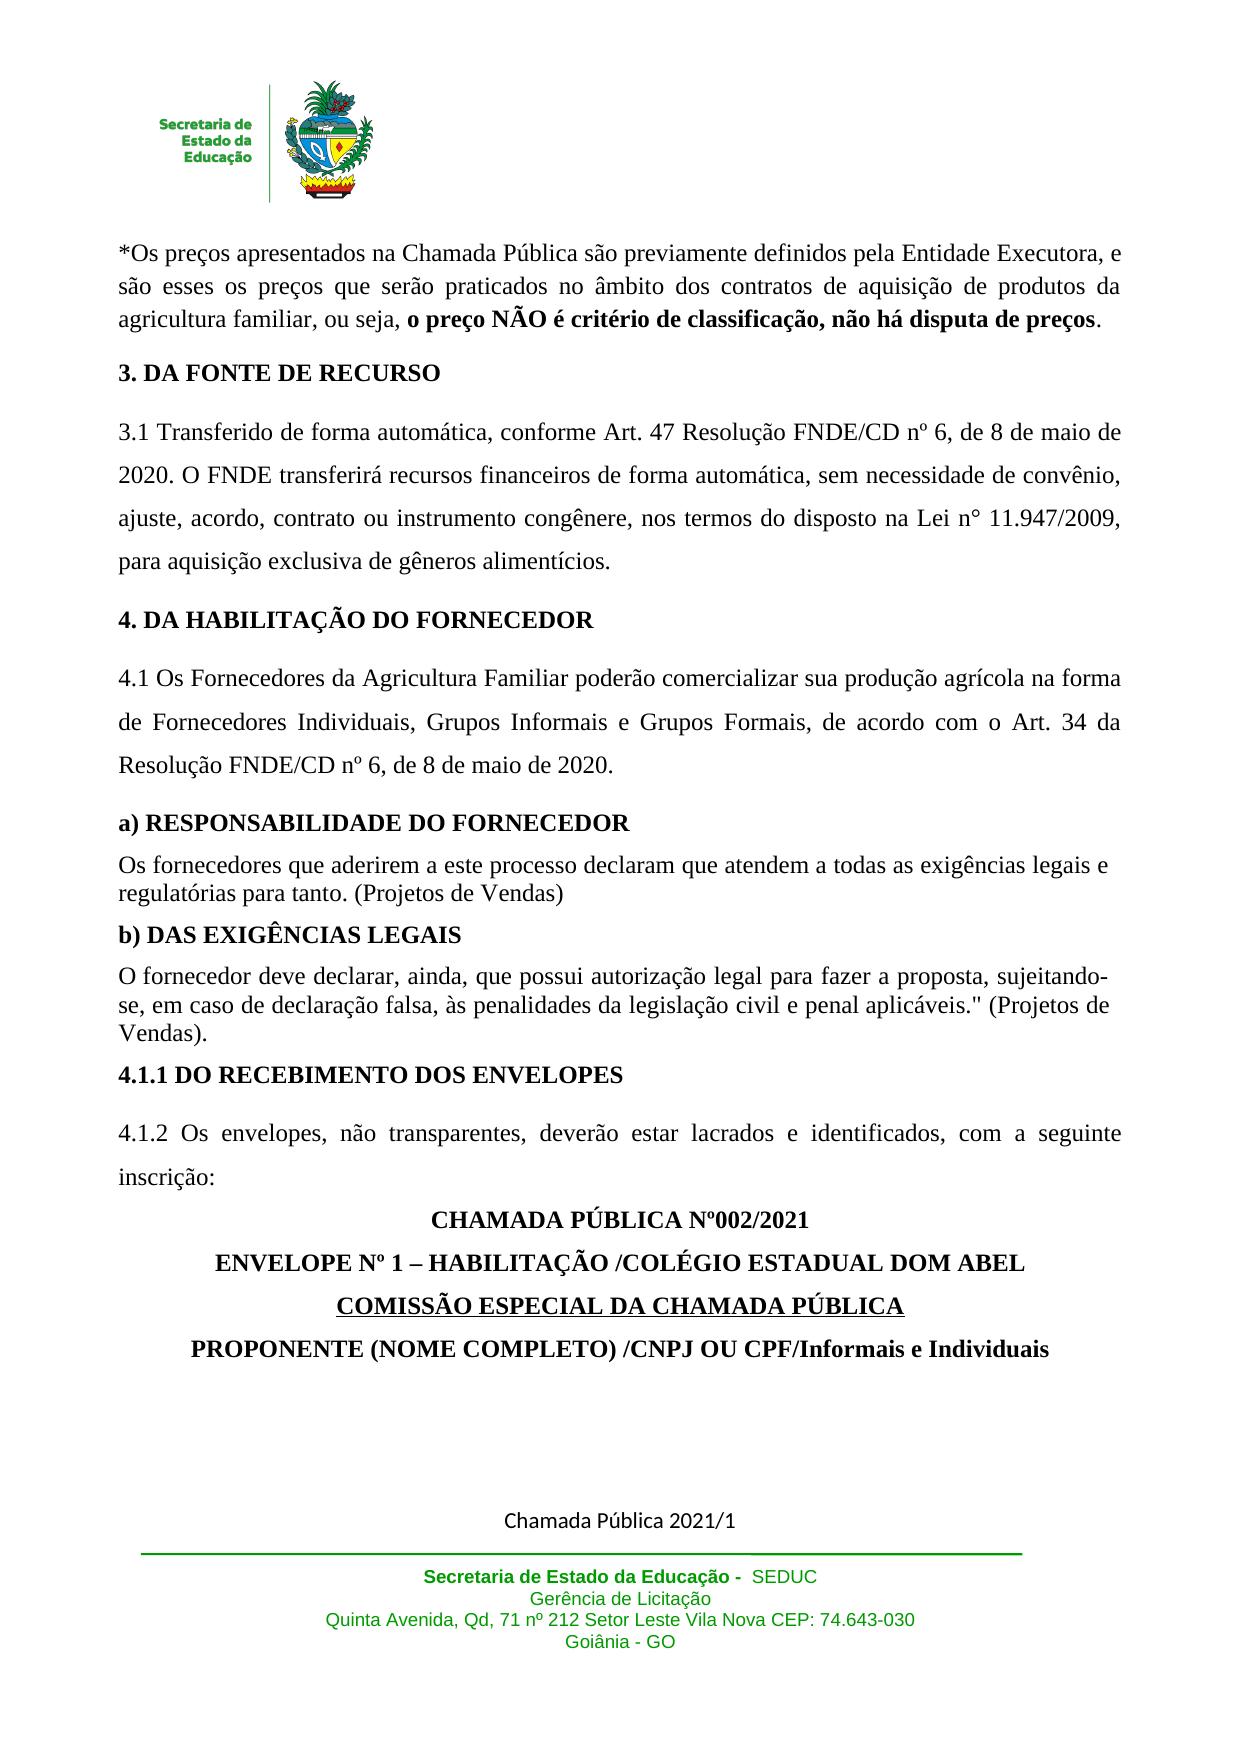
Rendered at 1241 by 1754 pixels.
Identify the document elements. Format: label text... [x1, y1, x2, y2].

text ENVELOPE Nº 1 – HABILITAÇÃO /COLÉGIO ESTADUAL DOM ABEL [118, 1248, 1122, 1277]
text CHAMADA PÚBLICA Nº002/2021 [118, 1205, 1122, 1233]
text O fornecedor deve declarar, ainda, que possui autorização legal para fazer a proposta, sujeitando-se, em caso de declaração falsa, às penalidades da legislação civil e penal aplicáveis." (Projetos de Vendas). [118, 961, 1110, 1047]
text 4.1.2 Os envelopes, não transparentes, deverão estar lacrados e identificados, com a seguinte inscrição: [118, 1118, 1122, 1190]
text Os fornecedores que aderirem a este processo declaram que atendem a todas as exigências legais e regulatórias para tanto. (Projetos de Vendas) [118, 850, 1110, 907]
text *Os preços apresentados na Chamada Pública são previamente definidos pela Entidade Executora, e são esses os preços que serão praticados no âmbito dos contratos de aquisição de produtos da agricultura familiar, ou seja, o preço NÃO é critério de classificação, não há disputa de preços. [118, 238, 1122, 333]
picture [118, 73, 414, 210]
text 4. DA HABILITAÇÃO DO FORNECEDOR [118, 605, 1122, 633]
text a) RESPONSABILIDADE DO FORNECEDOR [118, 808, 1110, 837]
text 3. DA FONTE DE RECURSO [118, 358, 1122, 387]
text PROPONENTE (NOME COMPLETO) /CNPJ OU CPF/Informais e Individuais [118, 1334, 1122, 1363]
text 4.1.1 DO RECEBIMENTO DOS ENVELOPES [118, 1060, 1122, 1088]
text COMISSÃO ESPECIAL DA CHAMADA PÚBLICA [118, 1291, 1122, 1320]
text b) DAS EXIGÊNCIAS LEGAIS [118, 920, 1110, 948]
text 4.1 Os Fornecedores da Agricultura Familiar poderão comercializar sua produção agrícola na forma de Fornecedores Individuais, Grupos Informais e Grupos Formais, de acordo com o Art. 34 da Resolução FNDE/CD nº 6, de 8 de maio de 2020. [118, 663, 1122, 778]
text 3.1 Transferido de forma automática, conforme Art. 47 Resolução FNDE/CD nº 6, de 8 de maio de 2020. O FNDE transferirá recursos financeiros de forma automática, sem necessidade de convênio, ajuste, acordo, contrato ou instrumento congênere, nos termos do disposto na Lei n° 11.947/2009, para aquisição exclusiva de gêneros alimentícios. [118, 417, 1122, 575]
